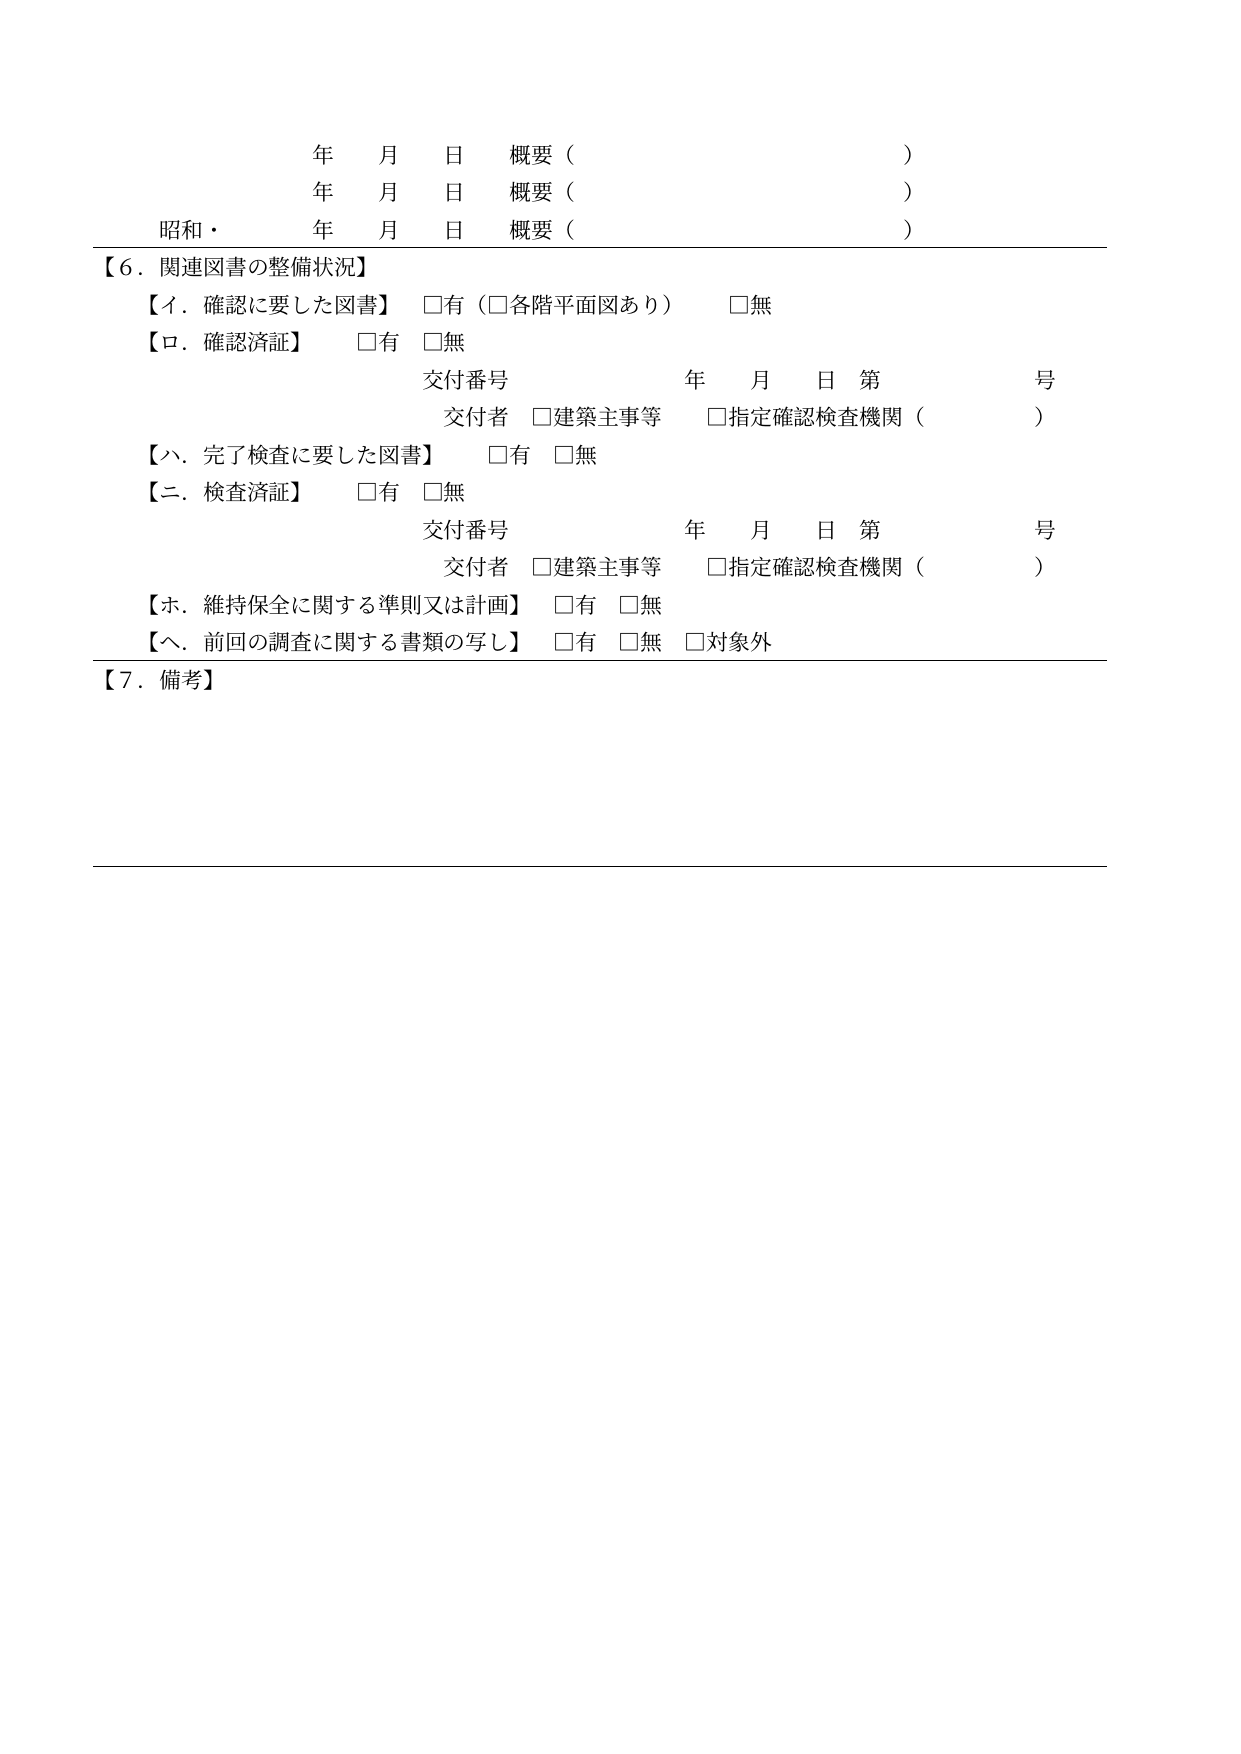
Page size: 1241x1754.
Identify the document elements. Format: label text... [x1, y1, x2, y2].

text 昭和・ 年 月 日 概要（ ） [94, 210, 1144, 248]
text 【ニ．検査済証】 □有 □無 [94, 473, 1144, 510]
text 【ハ．完了検査に要した図書】 □有 □無 [94, 435, 1144, 473]
text 交付番号 年 月 日 第 号 [94, 360, 1144, 398]
text 交付番号 年 月 日 第 号 [94, 510, 1144, 548]
text 【６．関連図書の整備状況】 [94, 248, 1144, 285]
text 【イ．確認に要した図書】 □有（□各階平面図あり） □無 [94, 285, 1144, 323]
text 年 月 日 概要（ ） [94, 135, 1144, 173]
text 年 月 日 概要（ ） [94, 173, 1144, 210]
text 交付者 □建築主事等 □指定確認検査機関（ ） [94, 548, 1144, 585]
text 【ホ．維持保全に関する準則又は計画】 □有 □無 [94, 585, 1144, 623]
text 【ロ．確認済証】 □有 □無 [94, 323, 1144, 360]
text 【ヘ．前回の調査に関する書類の写し】 □有 □無 □対象外 [94, 623, 1144, 660]
text 交付者 □建築主事等 □指定確認検査機関（ ） [94, 398, 1144, 435]
text 【７．備考】 [94, 660, 1144, 698]
